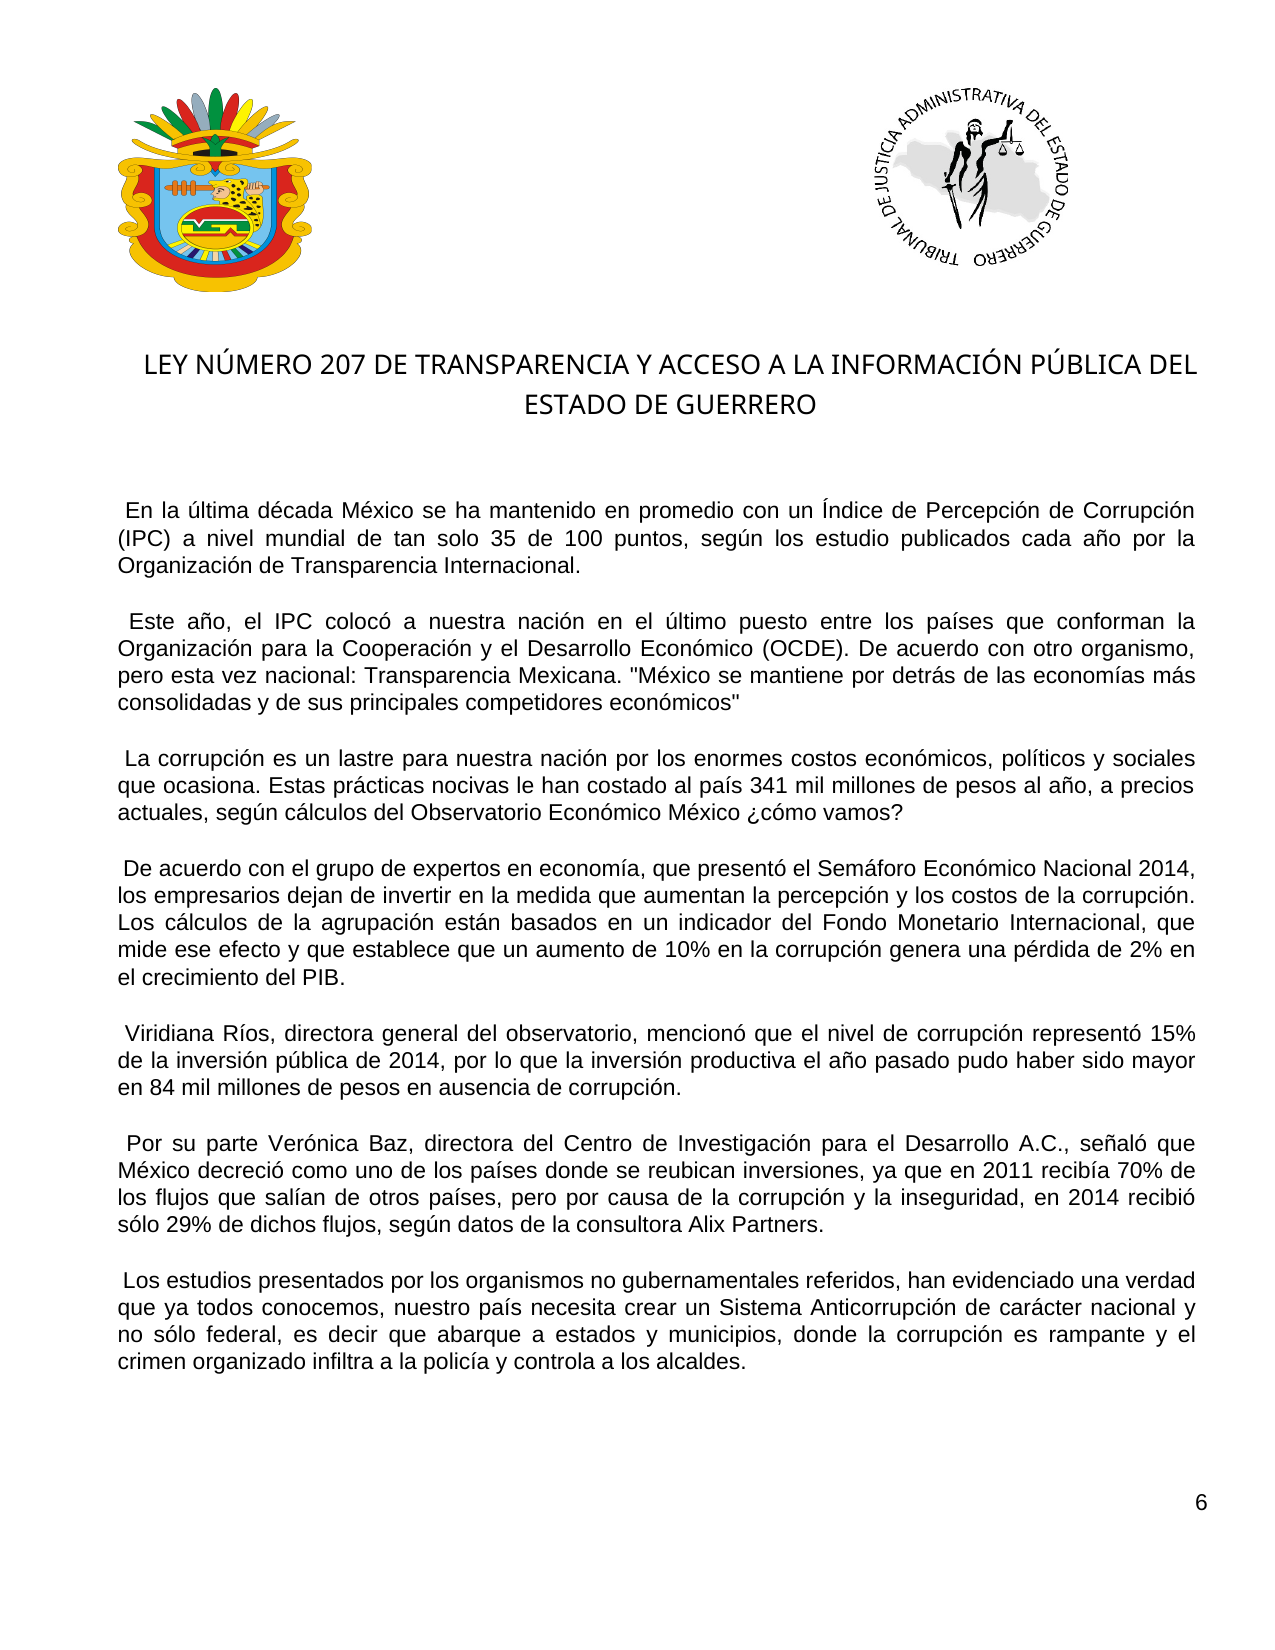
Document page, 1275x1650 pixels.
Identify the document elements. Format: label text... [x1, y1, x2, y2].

picture [874, 88, 1068, 266]
text En la última década México se ha mantenido en promedio con un Índice de Percepción de Corrupción (IPC) a nivel mundial de tan solo 35 de 100 puntos, según los estudio publicados cada año por la Organización de Transparencia Internacional. [116, 497, 1197, 578]
text Este año, el IPC colocó a nuestra nación en el último puesto entre los países que conforman la Organización para la Cooperación y el Desarrollo Económico (OCDE). De acuerdo con otro organismo, pero esta vez nacional: Transparencia Mexicana. "México se mantiene por detrás de las economías más consolidadas y de sus principales competidores económicos" [116, 608, 1197, 715]
text De acuerdo con el grupo de expertos en economía, que presentó el Semáforo Económico Nacional 2014, los empresarios dejan de invertir en la medida que aumentan la percepción y los costos de la corrupción. Los cálculos de la agrupación están basados en un indicador del Fondo Monetario Internacional, que mide ese efecto y que establece que un aumento de 10% en la corrupción genera una pérdida de 2% en el crecimiento del PIB. [116, 855, 1197, 990]
text La corrupción es un lastre para nuestra nación por los enormes costos económicos, políticos y sociales que ocasiona. Estas prácticas nocivas le han costado al país 341 mil millones de pesos al año, a precios actuales, según cálculos del Observatorio Económico México ¿cómo vamos? [116, 745, 1197, 826]
picture [118, 88, 312, 292]
text Los estudios presentados por los organismos no gubernamentales referidos, han evidenciado una verdad que ya todos conocemos, nuestro país necesita crear un Sistema Anticorrupción de carácter nacional y no sólo federal, es decir que abarque a estados y municipios, donde la corrupción es rampante y el crimen organizado infiltra a la policía y controla a los alcaldes. [116, 1267, 1197, 1375]
text Por su parte Verónica Baz, directora del Centro de Investigación para el Desarrollo A.C., señaló que México decreció como uno de los países donde se reubican inversiones, ya que en 2011 recibía 70% de los flujos que salían de otros países, pero por causa de la corrupción y la inseguridad, en 2014 recibió sólo 29% de dichos flujos, según datos de la consultora Alix Partners. [116, 1130, 1197, 1237]
text Viridiana Ríos, directora general del observatorio, mencionó que el nivel de corrupción representó 15% de la inversión pública de 2014, por lo que la inversión productiva el año pasado pudo haber sido mayor en 84 mil millones de pesos en ausencia de corrupción. [116, 1019, 1197, 1100]
